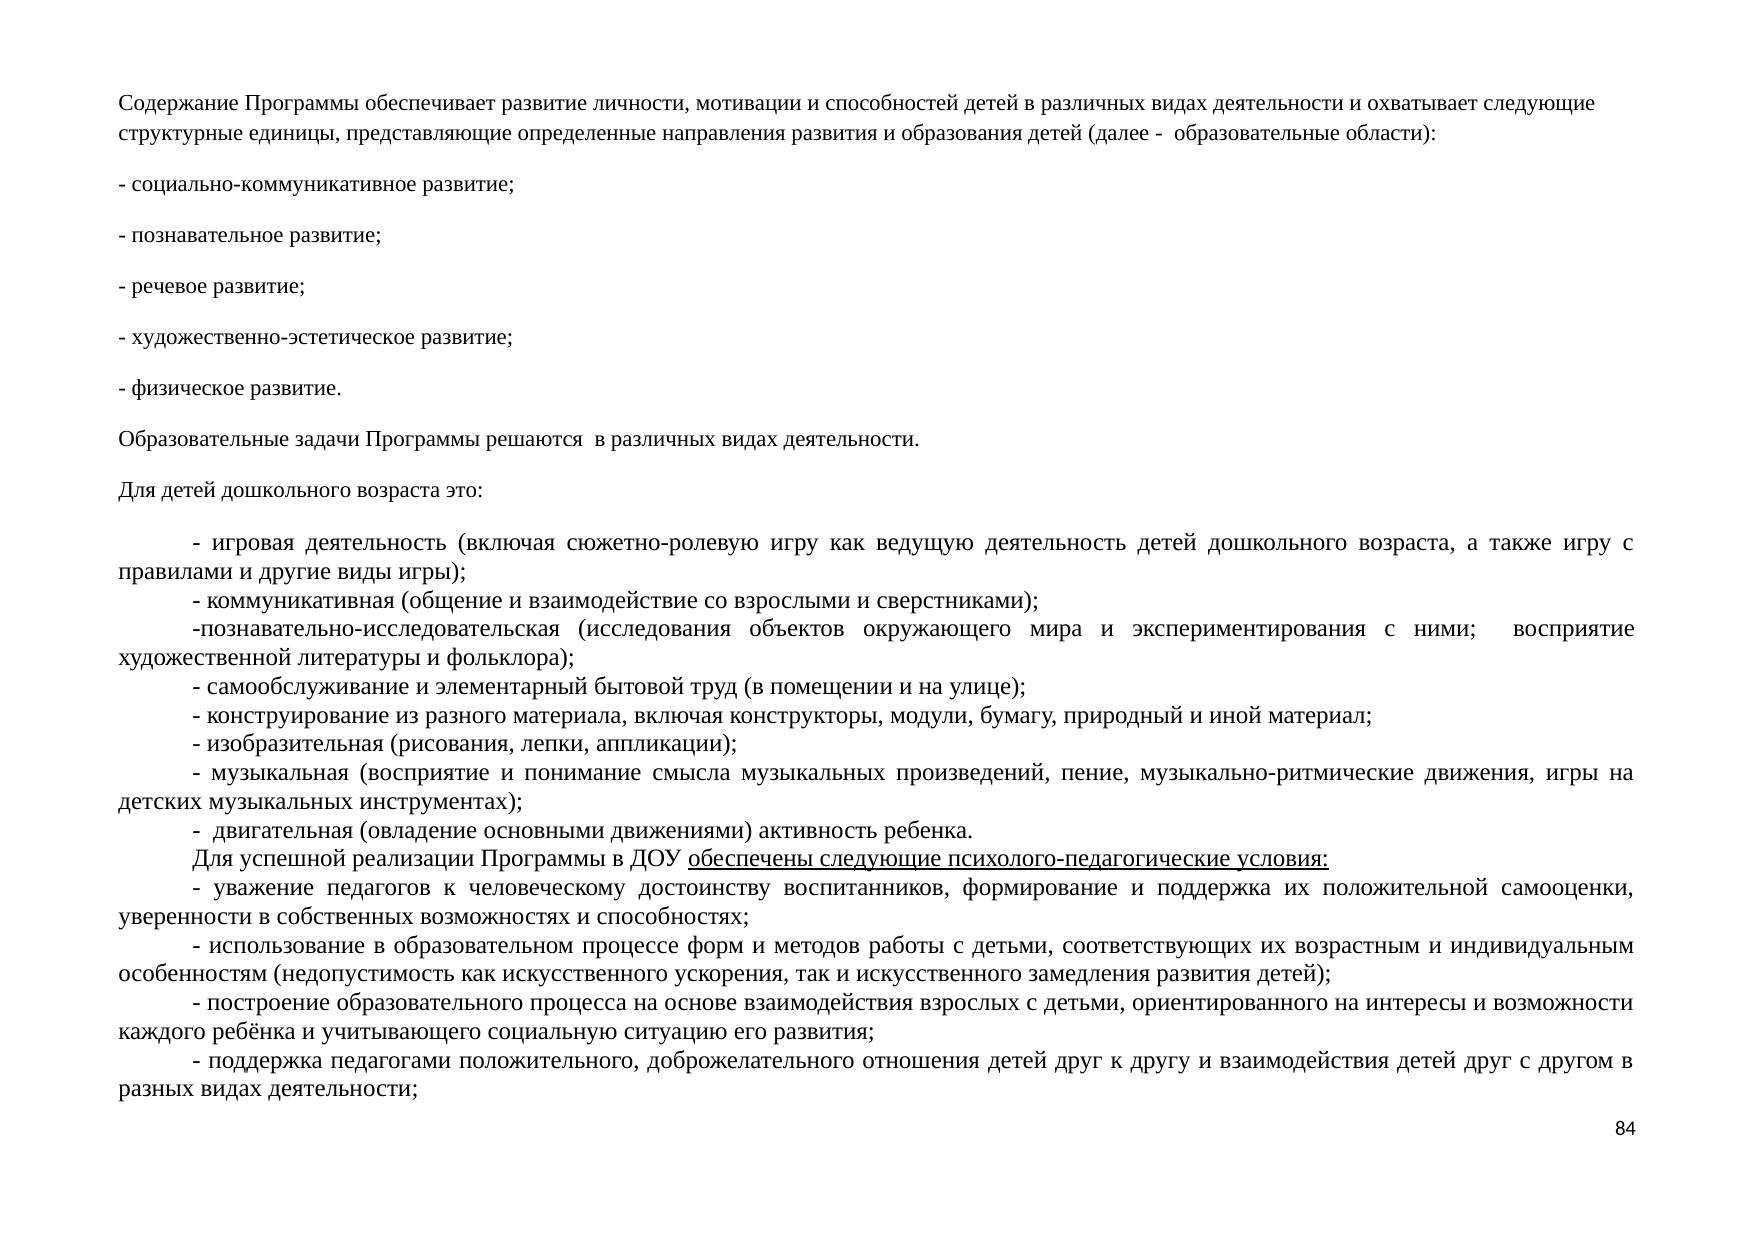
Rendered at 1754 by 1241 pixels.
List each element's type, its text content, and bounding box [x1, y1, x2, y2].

text - музыкальная (восприятие и понимание смысла музыкальных произведений, пение, музыкально-ритмические движения, игры на детских музыкальных инструментах); [118, 757, 1636, 815]
text - социально-коммуникативное развитие; [118, 170, 1636, 196]
text - использование в образовательном процессе форм и методов работы с детьми, соответствующих их возрастным и индивидуальным особенностям (недопустимость как искусственного ускорения, так и искусственного замедления развития детей); [118, 930, 1636, 987]
text - построение образовательного процесса на основе взаимодействия взрослых с детьми, ориентированного на интересы и возможности каждого ребёнка и учитывающего социальную ситуацию его развития; [118, 987, 1636, 1045]
text - изобразительная (рисования, лепки, аппликации); [118, 728, 1636, 757]
text Содержание Программы обеспечивает развитие личности, мотивации и способностей детей в различных видах деятельности и охватывает следующие структурные единицы, представляющие определенные направления развития и образования детей (далее - образовательные области): [118, 89, 1636, 145]
text - физическое развитие. [118, 374, 1636, 400]
text - игровая деятельность (включая сюжетно-ролевую игру как ведущую деятельность детей дошкольного возраста, а также игру с правилами и другие виды игры); [118, 527, 1636, 585]
text - речевое развитие; [118, 272, 1636, 298]
text - конструирование из разного материала, включая конструкторы, модули, бумагу, природный и иной материал; [118, 700, 1636, 728]
text Для успешной реализации Программы в ДОУ обеспечены следующие психолого-педагогические условия: [118, 843, 1636, 872]
text - познавательное развитие; [118, 221, 1636, 247]
text - коммуникативная (общение и взаимодействие со взрослыми и сверстниками); [118, 585, 1636, 613]
text Для детей дошкольного возраста это: [118, 476, 1636, 502]
text - художественно-эстетическое развитие; [118, 323, 1636, 349]
text - уважение педагогов к человеческому достоинству воспитанников, формирование и поддержка их положительной самооценки, уверенности в собственных возможностях и способностях; [118, 872, 1636, 930]
text - самообслуживание и элементарный бытовой труд (в помещении и на улице); [118, 671, 1636, 700]
text Образовательные задачи Программы решаются в различных видах деятельности. [118, 425, 1636, 451]
text -познавательно-исследовательская (исследования объектов окружающего мира и экспериментирования с ними; восприятие художественной литературы и фольклора); [118, 613, 1636, 671]
text - поддержка педагогами положительного, доброжелательного отношения детей друг к другу и взаимодействия детей друг с другом в разных видах деятельности; [118, 1045, 1636, 1102]
text - двигательная (овладение основными движениями) активность ребенка. [118, 815, 1636, 843]
